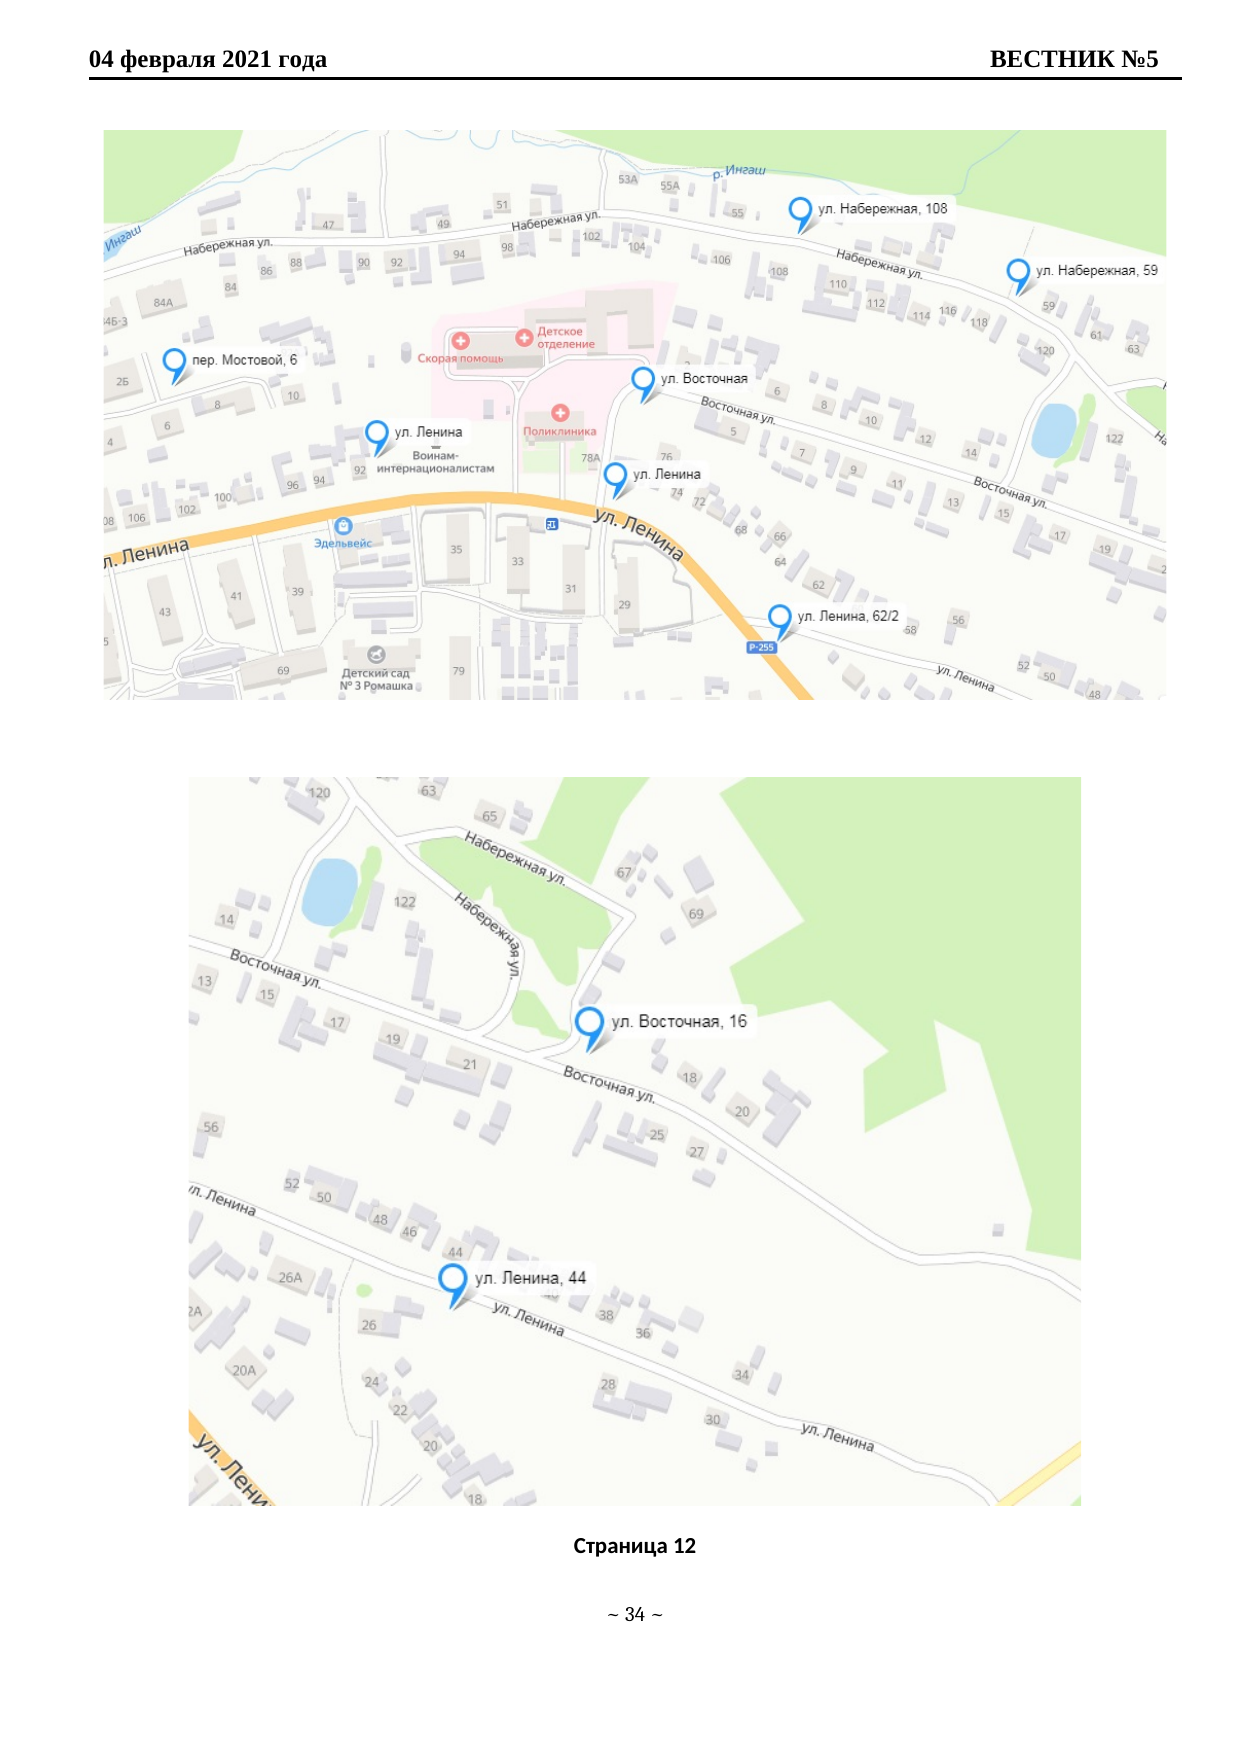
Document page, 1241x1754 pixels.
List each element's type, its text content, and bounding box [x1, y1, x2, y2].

text Страница 12 [89, 1531, 1181, 1559]
picture [188, 777, 1082, 1506]
picture [103, 130, 1167, 700]
